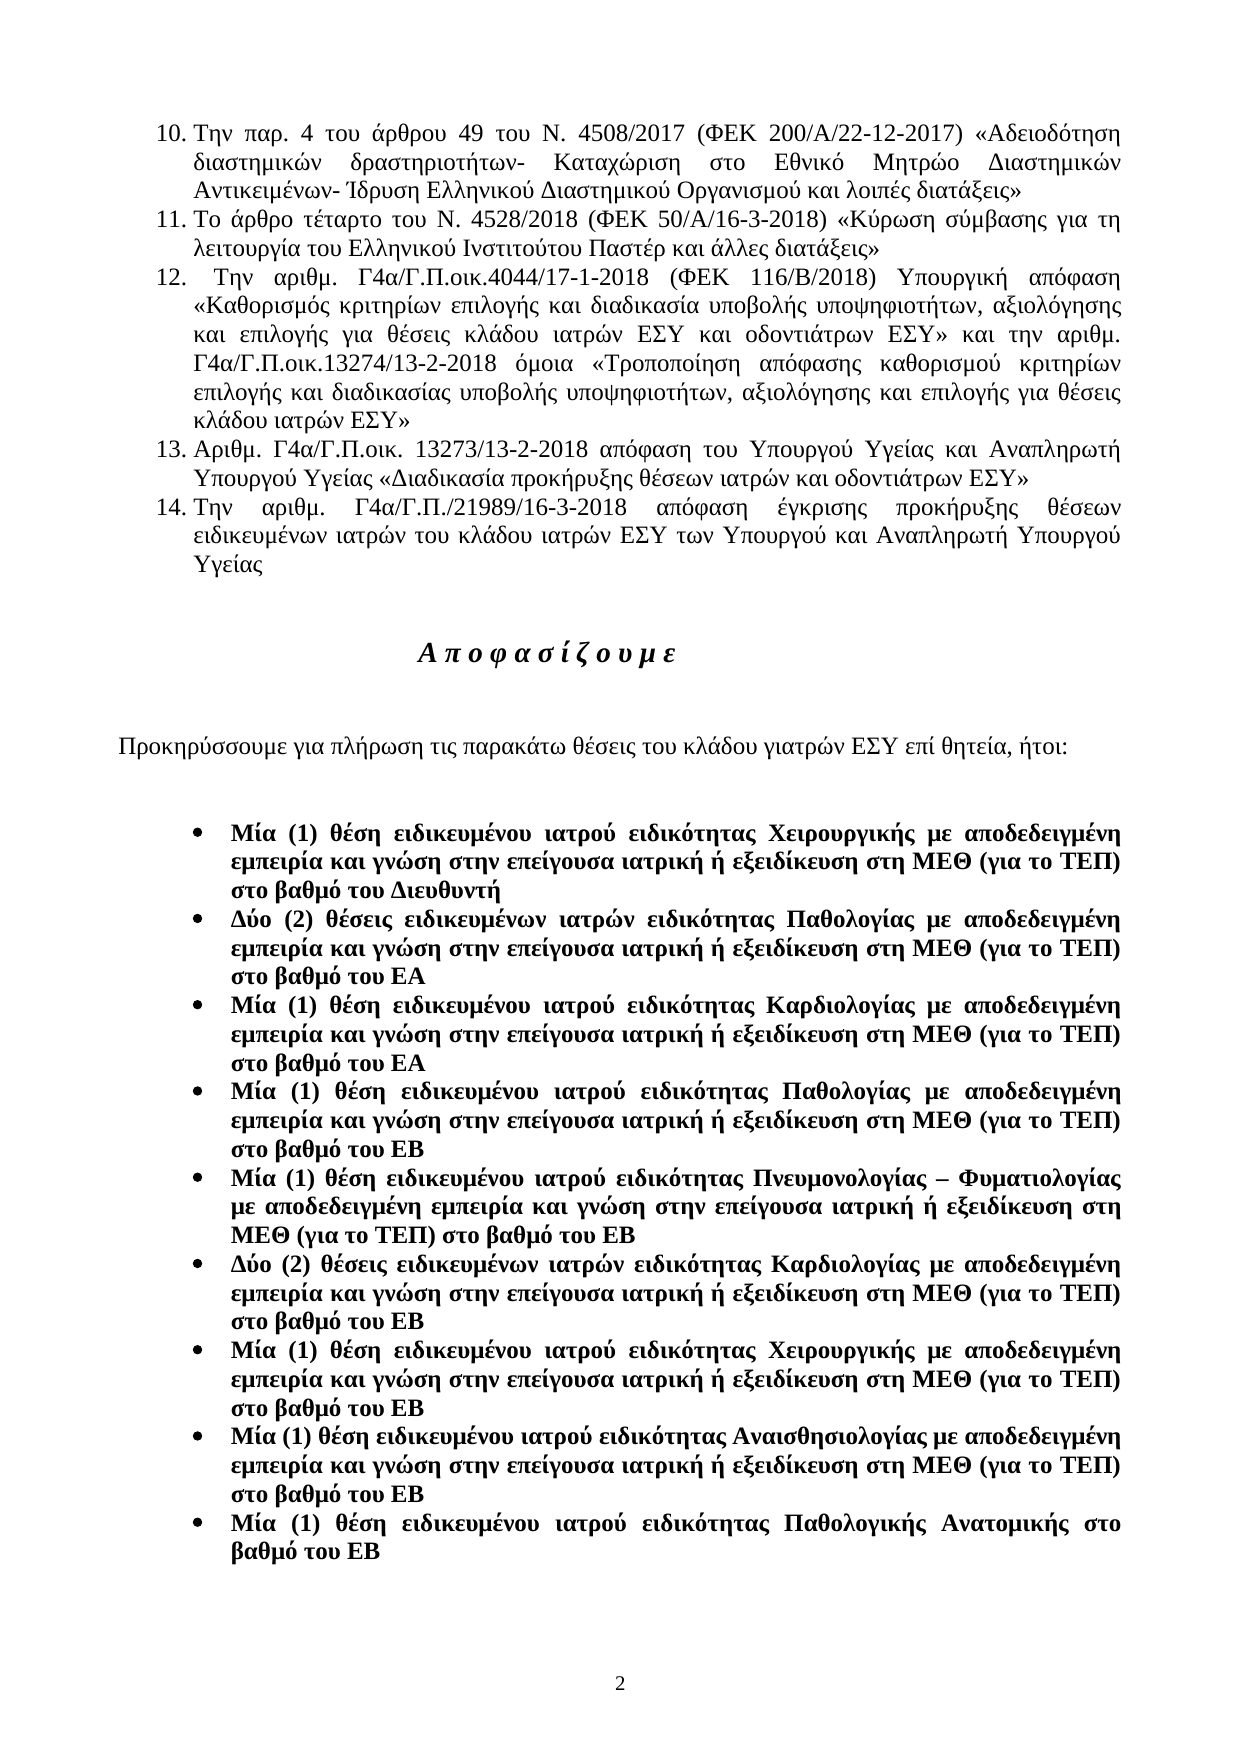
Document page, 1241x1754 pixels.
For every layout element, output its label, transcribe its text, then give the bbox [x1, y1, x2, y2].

list Την αριθμ. Γ4α/Γ.Π.οικ.4044/17-1-2018 (ΦΕΚ 116/Β/2018) Υπουργική απόφαση «Καθορισμός κριτηρίων επιλογής και διαδικασία υποβολής υποψηφιοτήτων, αξιολόγησης και επιλογής για θέσεις κλάδου ιατρών ΕΣΥ και οδοντιάτρων ΕΣΥ» και την αριθμ. Γ4α/Γ.Π.οικ.13274/13-2-2018 όμοια «Τροποποίηση απόφασης καθορισμού κριτηρίων επιλογής και διαδικασίας υποβολής υποψηφιοτήτων, αξιολόγησης και επιλογής για θέσεις κλάδου ιατρών ΕΣΥ» [156, 262, 1122, 434]
list Την παρ. 4 του άρθρου 49 του Ν. 4508/2017 (ΦΕΚ 200/Α/22-12-2017) «Αδειοδότηση διαστημικών δραστηριοτήτων- Καταχώριση στο Εθνικό Μητρώο Διαστημικών Αντικειμένων- Ίδρυση Ελληνικού Διαστημικού Οργανισμού και λοιπές διατάξεις» [156, 118, 1122, 204]
list Μία (1) θέση ειδικευμένου ιατρού ειδικότητας Χειρουργικής με αποδεδειγμένη εμπειρία και γνώση στην επείγουσα ιατρική ή εξειδίκευση στη ΜΕΘ (για το ΤΕΠ) στο βαθμό του ΕΒ [193, 1335, 1122, 1421]
list Δύο (2) θέσεις ειδικευμένων ιατρών ειδικότητας Καρδιολογίας με αποδεδειγμένη εμπειρία και γνώση στην επείγουσα ιατρική ή εξειδίκευση στη ΜΕΘ (για το ΤΕΠ) στο βαθμό του ΕΒ [193, 1249, 1122, 1335]
list Μία (1) θέση ειδικευμένου ιατρού ειδικότητας Χειρουργικής με αποδεδειγμένη εμπειρία και γνώση στην επείγουσα ιατρική ή εξειδίκευση στη ΜΕΘ (για το ΤΕΠ) στο βαθμό του Διευθυντή [193, 818, 1122, 904]
text Α π ο φ α σ ί ζ ο υ μ ε [418, 636, 1122, 669]
list Μία (1) θέση ειδικευμένου ιατρού ειδικότητας Παθολογίας με αποδεδειγμένη εμπειρία και γνώση στην επείγουσα ιατρική ή εξειδίκευση στη ΜΕΘ (για το ΤΕΠ) στο βαθμό του ΕΒ [193, 1076, 1122, 1163]
list Μία (1) θέση ειδικευμένου ιατρού ειδικότητας Αναισθησιολογίας με αποδεδειγμένη εμπειρία και γνώση στην επείγουσα ιατρική ή εξειδίκευση στη ΜΕΘ (για το ΤΕΠ) στο βαθμό του ΕΒ [193, 1421, 1122, 1508]
list Το άρθρο τέταρτο του Ν. 4528/2018 (ΦΕΚ 50/Α/16-3-2018) «Κύρωση σύμβασης για τη λειτουργία του Ελληνικού Ινστιτούτου Παστέρ και άλλες διατάξεις» [156, 204, 1122, 262]
list Την αριθμ. Γ4α/Γ.Π./21989/16-3-2018 απόφαση έγκρισης προκήρυξης θέσεων ειδικευμένων ιατρών του κλάδου ιατρών ΕΣΥ των Υπουργού και Αναπληρωτή Υπουργού Υγείας [156, 492, 1122, 578]
list Αριθμ. Γ4α/Γ.Π.οικ. 13273/13-2-2018 απόφαση του Υπουργού Υγείας και Αναπληρωτή Υπουργού Υγείας «Διαδικασία προκήρυξης θέσεων ιατρών και οδοντιάτρων ΕΣΥ» [156, 434, 1122, 492]
list Μία (1) θέση ειδικευμένου ιατρού ειδικότητας Καρδιολογίας με αποδεδειγμένη εμπειρία και γνώση στην επείγουσα ιατρική ή εξειδίκευση στη ΜΕΘ (για το ΤΕΠ) στο βαθμό του ΕΑ [193, 990, 1122, 1076]
text Προκηρύσσουμε για πλήρωση τις παρακάτω θέσεις του κλάδου γιατρών ΕΣΥ επί θητεία, ήτοι: [118, 731, 1122, 760]
list Μία (1) θέση ειδικευμένου ιατρού ειδικότητας Παθολογικής Ανατομικής στο βαθμό του ΕΒ [193, 1508, 1122, 1565]
list Μία (1) θέση ειδικευμένου ιατρού ειδικότητας Πνευμονολογίας – Φυματιολογίας με αποδεδειγμένη εμπειρία και γνώση στην επείγουσα ιατρική ή εξειδίκευση στη ΜΕΘ (για το ΤΕΠ) στο βαθμό του ΕΒ [193, 1163, 1122, 1249]
list Δύο (2) θέσεις ειδικευμένων ιατρών ειδικότητας Παθολογίας με αποδεδειγμένη εμπειρία και γνώση στην επείγουσα ιατρική ή εξειδίκευση στη ΜΕΘ (για το ΤΕΠ) στο βαθμό του ΕΑ [193, 904, 1122, 990]
